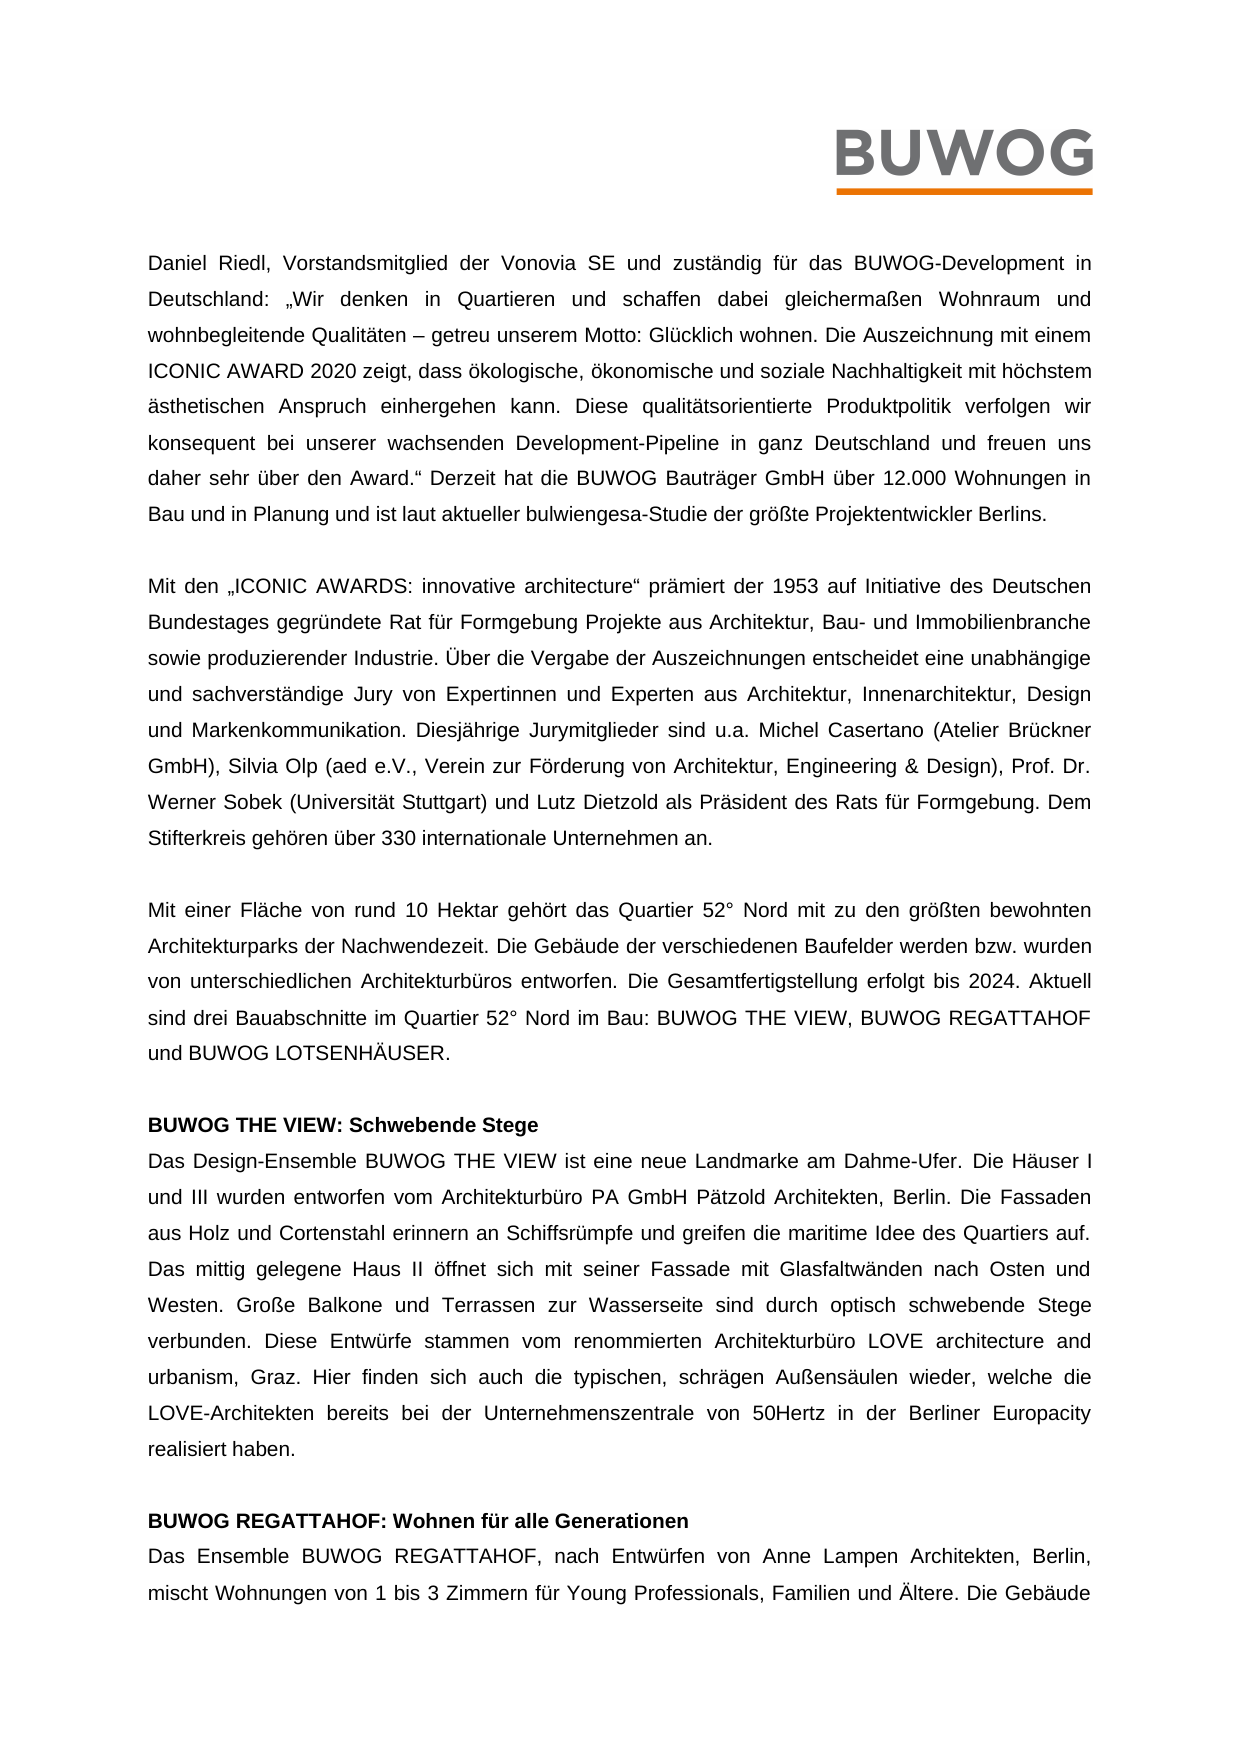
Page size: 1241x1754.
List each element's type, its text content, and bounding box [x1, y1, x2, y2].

text Mit einer Fläche von rund 10 Hektar gehört das Quartier 52° Nord mit zu den größten bewohnten Architekturparks der Nachwendezeit. Die Gebäude der verschiedenen Baufelder werden bzw. wurden von unterschiedlichen Architekturbüros entworfen. Die Gesamtfertigstellung erfolgt bis 2024. Aktuell sind drei Bauabschnitte im Quartier 52° Nord im Bau: BUWOG THE VIEW, BUWOG REGATTAHOF und BUWOG LOTSENHÄUSER. [148, 897, 1093, 1065]
text Mit den „ICONIC AWARDS: innovative architecture“ prämiert der 1953 auf Initiative des Deutschen Bundestages gegründete Rat für Formgebung Projekte aus Architektur, Bau- und Immobilienbranche sowie produzierender Industrie. Über die Vergabe der Auszeichnungen entscheidet eine unabhängige und sachverständige Jury von Expertinnen und Experten aus Architektur, Innenarchitektur, Design und Markenkommunikation. Diesjährige Jurymitglieder sind u.a. Michel Casertano (Atelier Brückner GmbH), Silvia Olp (aed e.V., Verein zur Förderung von Architektur, Engineering & Design), Prof. Dr. Werner Sobek (Universität Stuttgart) und Lutz Dietzold als Präsident des Rats für Formgebung. Dem Stifterkreis gehören über 330 internationale Unternehmen an. [148, 574, 1093, 849]
text BUWOG REGATTAHOF: Wohnen für alle Generationen [148, 1508, 1093, 1532]
text BUWOG THE VIEW: Schwebende Stege [148, 1113, 1093, 1137]
text Daniel Riedl, Vorstandsmitglied der Vonovia SE und zuständig für das BUWOG-Development in Deutschland: „Wir denken in Quartieren und schaffen dabei gleichermaßen Wohnraum und wohnbegleitende Qualitäten – getreu unserem Motto: Glücklich wohnen. Die Auszeichnung mit einem ICONIC AWARD 2020 zeigt, dass ökologische, ökonomische und soziale Nachhaltigkeit mit höchstem ästhetischen Anspruch einhergehen kann. Diese qualitätsorientierte Produktpolitik verfolgen wir konsequent bei unserer wachsenden Development-Pipeline in ganz Deutschland und freuen uns daher sehr über den Award.“ Derzeit hat die BUWOG Bauträger GmbH über 12.000 Wohnungen in Bau und in Planung und ist laut aktueller bulwiengesa-Studie der größte Projektentwickler Berlins. [148, 251, 1093, 526]
picture [836, 129, 1093, 195]
text Das Design-Ensemble BUWOG THE VIEW ist eine neue Landmarke am Dahme-Ufer. Die Häuser I und III wurden entworfen vom Architekturbüro PA GmbH Pätzold Architekten, Berlin. Die Fassaden aus Holz und Cortenstahl erinnern an Schiffsrümpfe und greifen die maritime Idee des Quartiers auf. Das mittig gelegene Haus II öffnet sich mit seiner Fassade mit Glasfaltwänden nach Osten und Westen. Große Balkone und Terrassen zur Wasserseite sind durch optisch schwebende Stege verbunden. Diese Entwürfe stammen vom renommierten Architekturbüro LOVE architecture and urbanism, Graz. Hier finden sich auch die typischen, schrägen Außensäulen wieder, welche die LOVE-Architekten bereits bei der Unternehmenszentrale von 50Hertz in der Berliner Europacity realisiert haben. [148, 1149, 1093, 1461]
